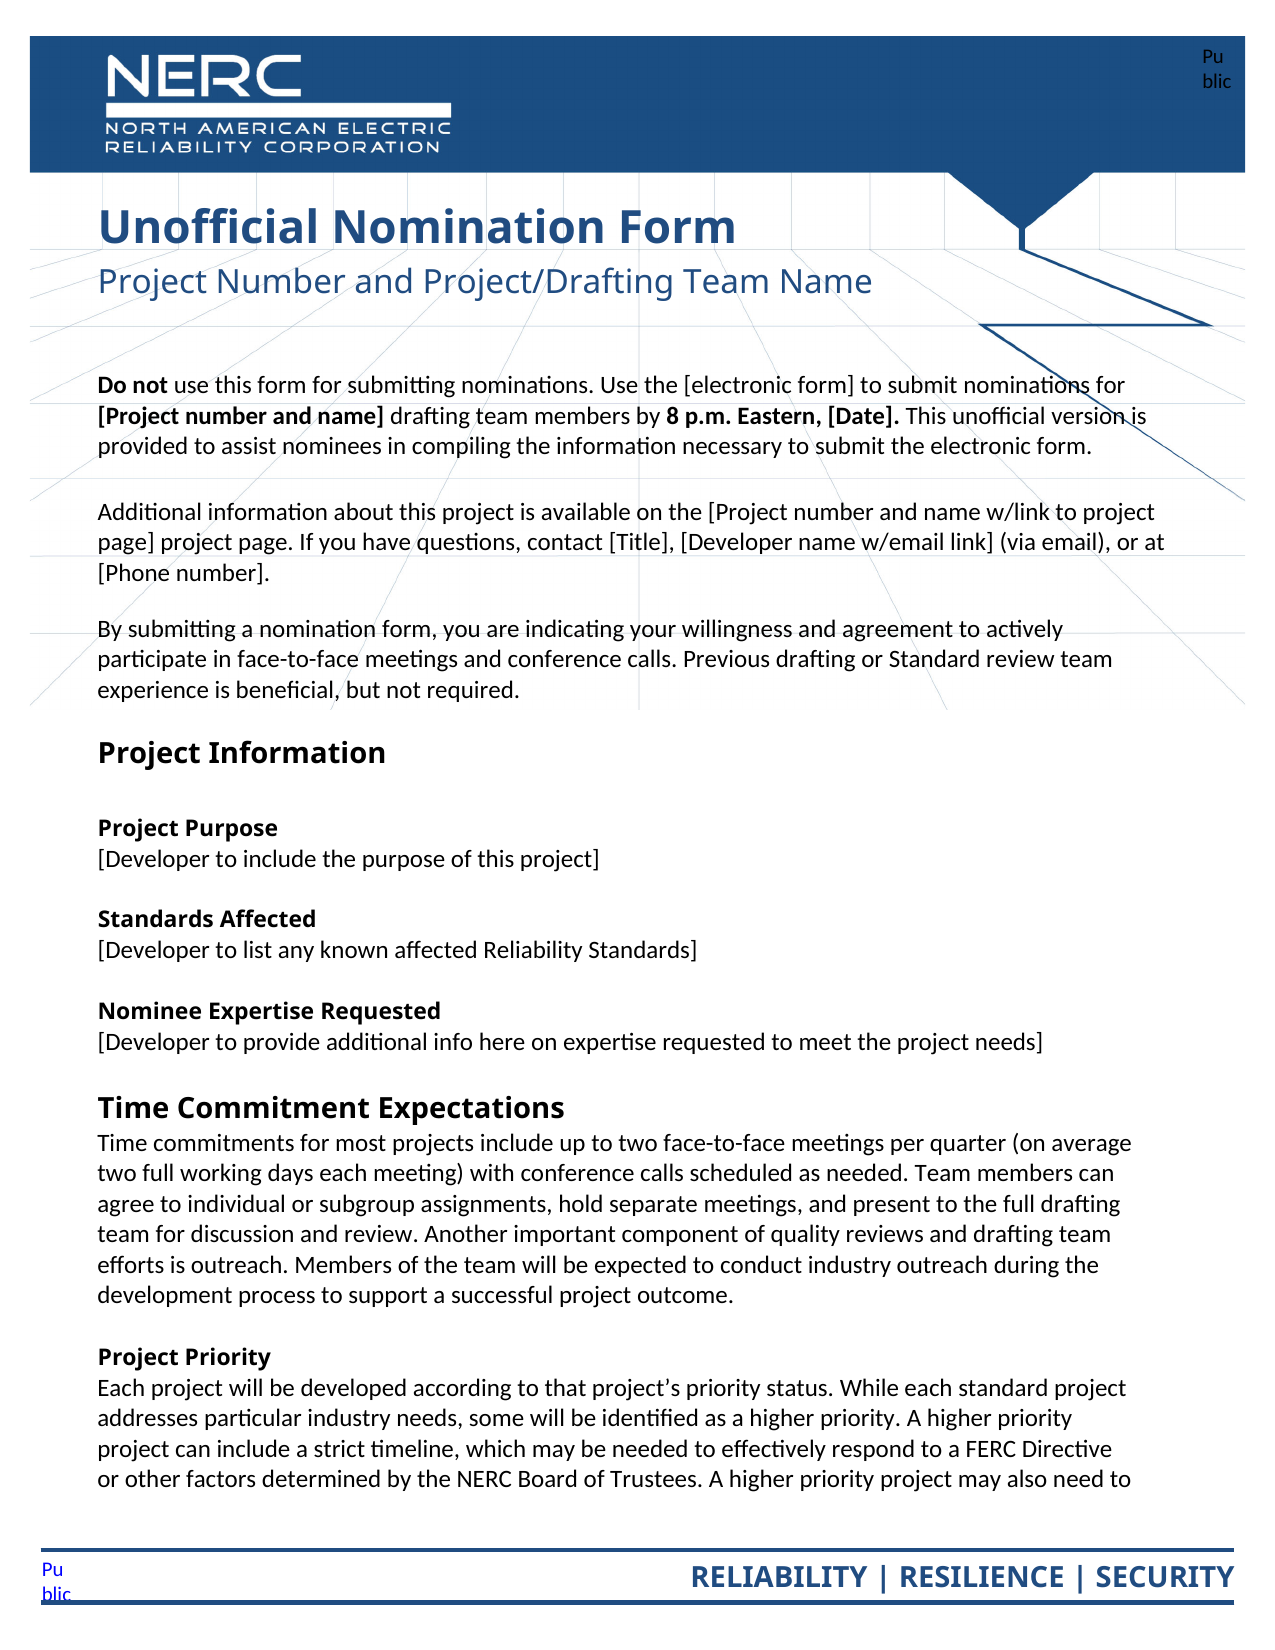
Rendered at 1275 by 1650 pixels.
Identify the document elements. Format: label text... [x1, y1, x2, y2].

subtitle Project Purpose [97, 812, 1177, 843]
subtitle Project Priority [97, 1341, 1177, 1372]
text Nominee Expertise Requested [Developer to provide additional info here on expertise requested to meet the project needs] [97, 995, 1177, 1057]
text [Developer to include the purpose of this project] [97, 843, 1177, 874]
title Unofficial Nomination Form Project Number and Project/Drafting Team Name [97, 195, 1177, 365]
subtitle Time Commitment Expectations [97, 1087, 1177, 1127]
subtitle Project Information [97, 733, 1177, 812]
text Time commitments for most projects include up to two face-to-face meetings per quarter (on average two full working days each meeting) with conference calls scheduled as needed. Team members can agree to individual or subgroup assignments, hold separate meetings, and present to the full drafting team for discussion and review. Another important component of quality reviews and drafting team efforts is outreach. Members of the team will be expected to conduct industry outreach during the development process to support a successful project outcome. [97, 1127, 1138, 1310]
text [Developer to list any known affected Reliability Standards] [97, 934, 1177, 964]
picture [29, 36, 1245, 710]
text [97, 1372, 1138, 1494]
text By submitting a nomination form, you are indicating your willingness and agreement to actively participate in face-to-face meetings and conference calls. Previous drafting or Standard review team experience is beneficial, but not required. [97, 613, 1138, 704]
text Additional information about this project is available on the [Project number and name w/link to project page] project page. If you have questions, contact [Title], [Developer name w/email link] (via email), or at [Phone number]. [97, 496, 1177, 587]
text Standards Affected [98, 903, 1177, 934]
text Do not use this form for submitting nominations. Use the [electronic form] to submit nominations for [Project number and name] drafting team members by 8 p.m. Eastern, [Date]. This unofficial version is provided to assist nominees in compiling the information necessary to submit the electronic form. [97, 369, 1177, 461]
